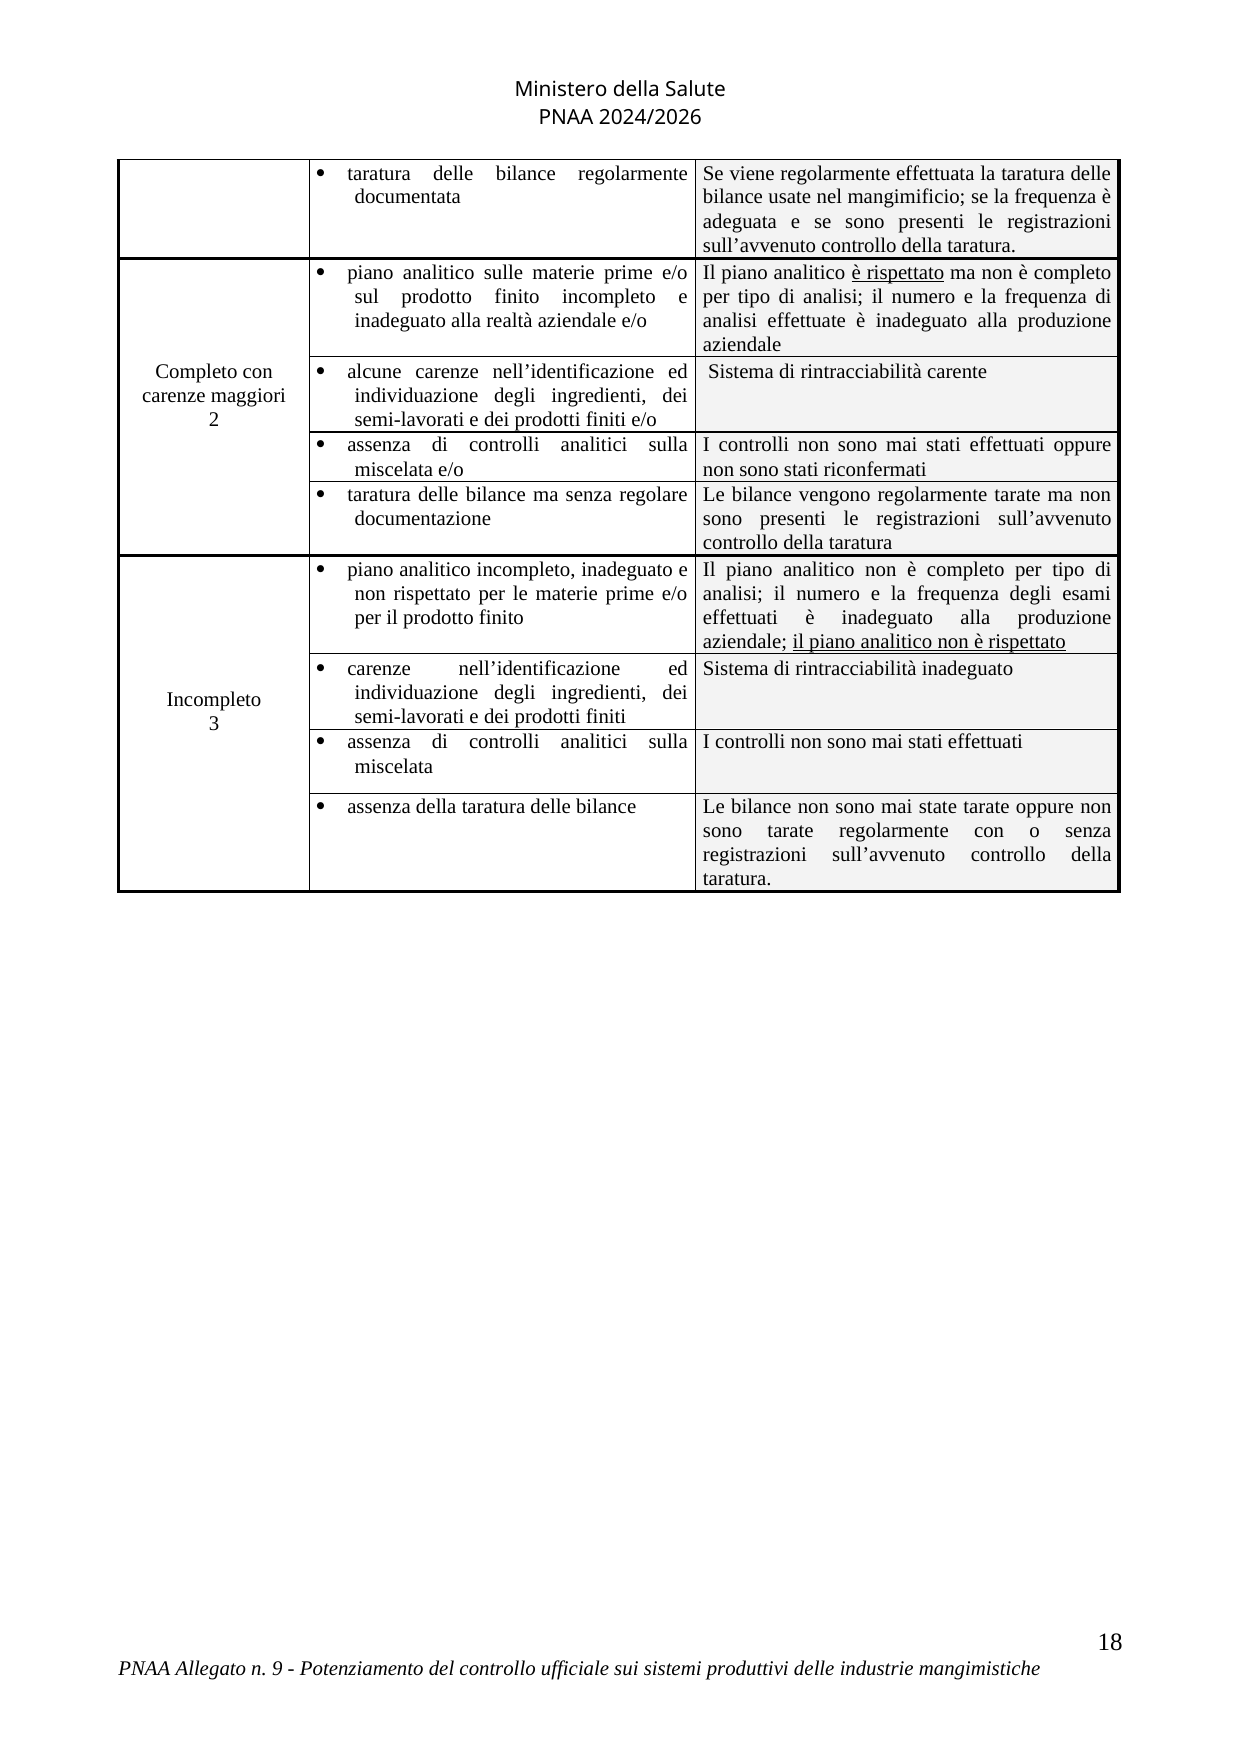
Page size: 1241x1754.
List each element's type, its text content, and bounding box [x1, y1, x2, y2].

table_cell alcune carenze nell’identificazione ed individuazione degli ingredienti, dei semi-lavorati e dei prodotti finiti e/o [310, 357, 695, 431]
table_cell carenze nell’identificazione ed individuazione degli ingredienti, dei semi-lavorati e dei prodotti finiti [310, 654, 695, 728]
table_cell I controlli non sono mai stati effettuati oppure non sono stati riconfermati [696, 433, 1117, 481]
table_cell Il piano analitico è rispettato ma non è completo per tipo di analisi; il numero e la frequenza di analisi effettuate è inadeguato alla produzione aziendale [696, 260, 1117, 356]
table_cell piano analitico sulle materie prime e/o sul prodotto finito incompleto e inadeguato alla realtà aziendale e/o [310, 260, 695, 356]
table_cell taratura delle bilance regolarmente documentata [310, 160, 695, 257]
table_cell Completo con carenze maggiori 2 [120, 260, 309, 554]
table_cell Le bilance vengono regolarmente tarate ma non sono presenti le registrazioni sull’avvenuto controllo della taratura [696, 482, 1117, 554]
table_cell Se viene regolarmente effettuata la taratura delle bilance usate nel mangimificio; se la frequenza è adeguata e se sono presenti le registrazioni sull’avvenuto controllo della taratura. [696, 160, 1117, 257]
table_cell Il piano analitico non è completo per tipo di analisi; il numero e la frequenza degli esami effettuati è inadeguato alla produzione aziendale; il piano analitico non è rispettato [696, 557, 1117, 653]
table_cell Le bilance non sono mai state tarate oppure non sono tarate regolarmente con o senza registrazioni sull’avvenuto controllo della taratura. [696, 794, 1117, 890]
table_cell assenza di controlli analitici sulla miscelata e/o [310, 433, 695, 481]
table_cell Sistema di rintracciabilità inadeguato [696, 654, 1117, 728]
table_cell I controlli non sono mai stati effettuati [696, 730, 1117, 793]
table_cell assenza della taratura delle bilance [310, 794, 695, 890]
table_cell Sistema di rintracciabilità carente [696, 357, 1117, 431]
table_cell piano analitico incompleto, inadeguato e non rispettato per le materie prime e/o per il prodotto finito [310, 557, 695, 653]
table_cell taratura delle bilance ma senza regolare documentazione [310, 482, 695, 554]
table_cell Incompleto 3 [120, 557, 309, 890]
table_cell assenza di controlli analitici sulla miscelata [310, 730, 695, 793]
